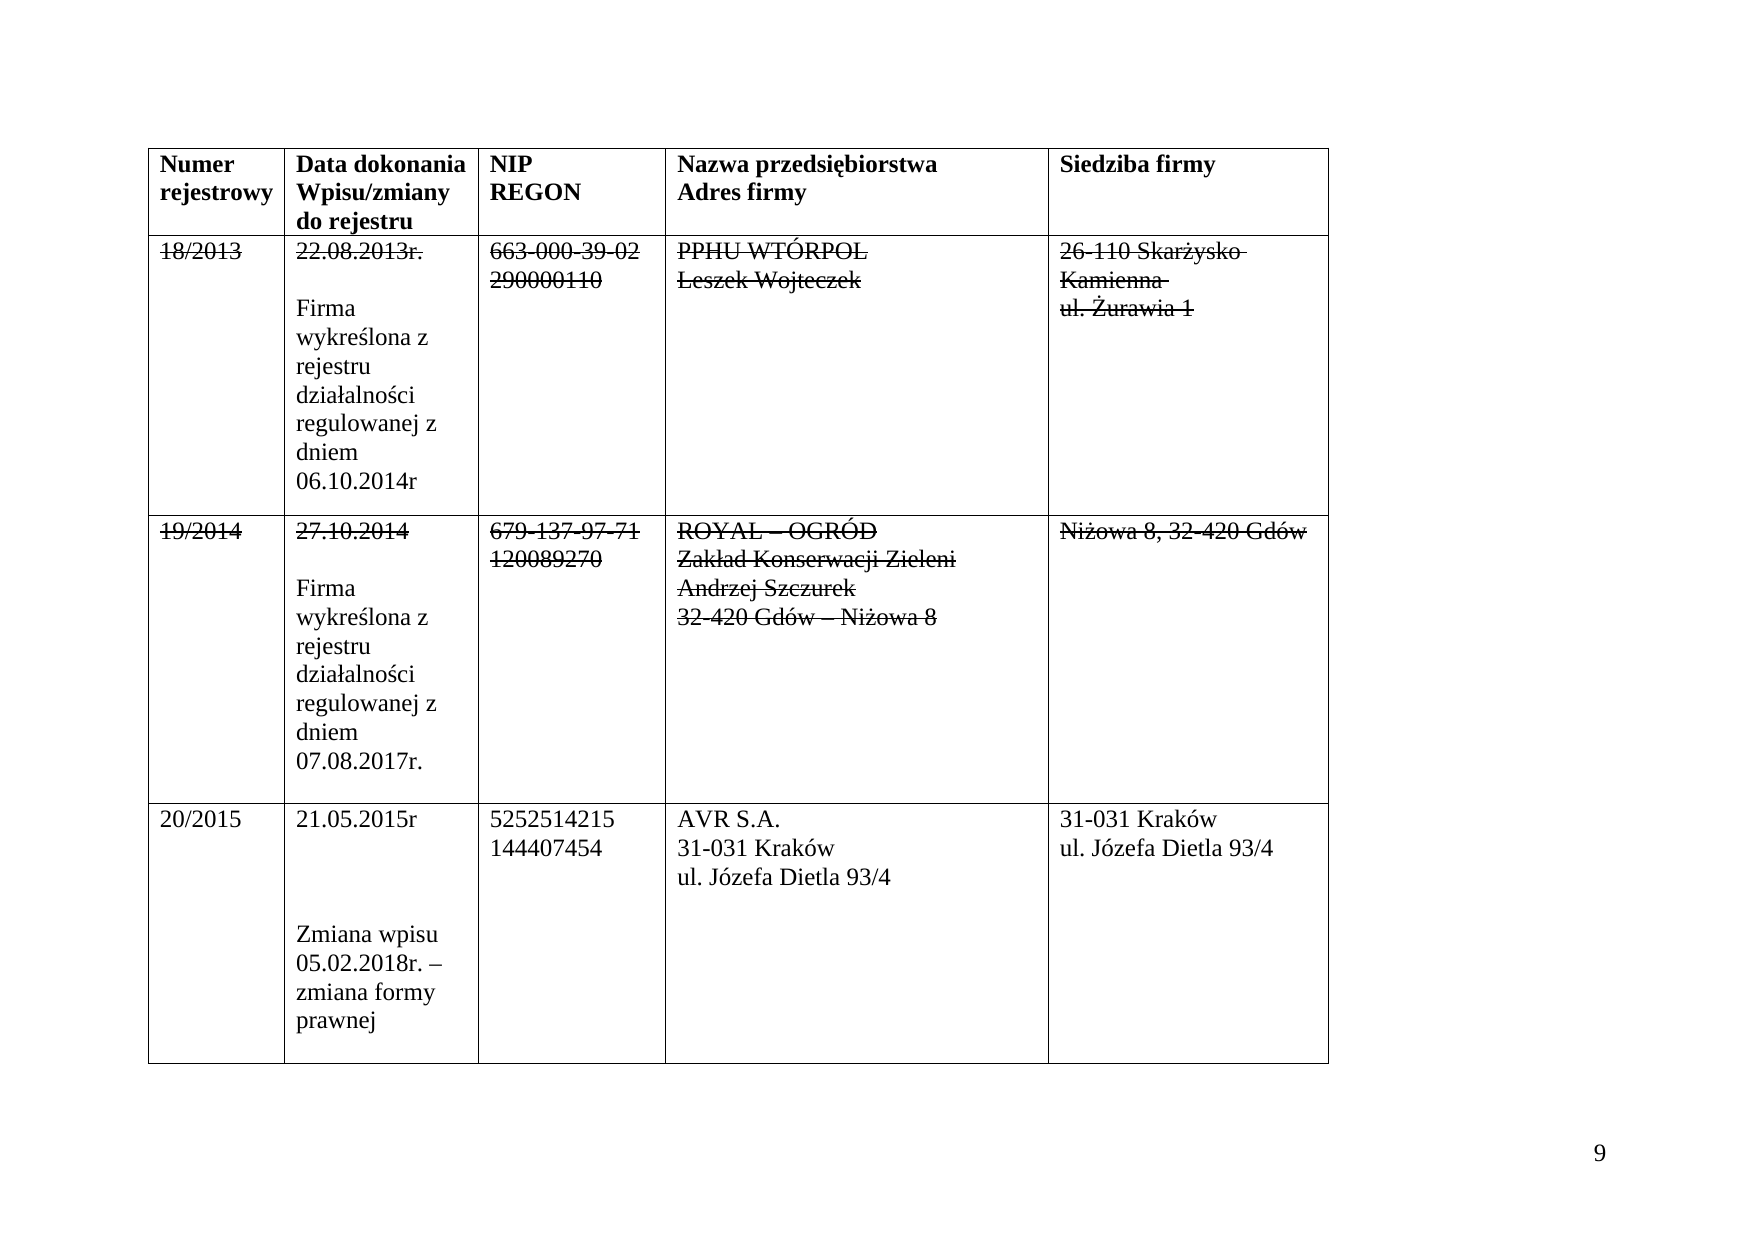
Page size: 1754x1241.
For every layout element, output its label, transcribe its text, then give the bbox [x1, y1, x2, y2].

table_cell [666, 804, 1048, 1063]
table_cell 679-137-97-71 120089270 [479, 516, 665, 803]
table_cell 663-000-39-02 290000110 [479, 236, 665, 515]
table_cell 18/2013 [149, 236, 284, 515]
table_header Numer rejestrowy [149, 149, 284, 235]
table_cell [285, 804, 478, 1063]
table_cell 26-110 Skarżysko Kamienna ul. Żurawia 1 [1049, 236, 1328, 515]
table_cell 20/2015 [149, 804, 284, 1063]
table_header Nazwa przedsiębiorstwa Adres firmy [666, 149, 1048, 235]
table_cell 22.08.2013r. Firma wykreślona z rejestru działalności regulowanej z dniem 06.10.2014r [285, 236, 478, 515]
table_cell PPHU WTÓRPOL Leszek Wojteczek [666, 236, 1048, 515]
table_cell ROYAL – OGRÓD Zakład Konserwacji Zieleni Andrzej Szczurek 32-420 Gdów – Niżowa 8 [666, 516, 1048, 803]
table_cell 31-031 Kraków ul. Józefa Dietla 93/4 [1049, 804, 1328, 1063]
table_header Data dokonania Wpisu/zmiany do rejestru [285, 149, 478, 235]
table_cell 5252514215 144407454 [479, 804, 665, 1063]
table_header NIP REGON [479, 149, 665, 235]
table_header Siedziba firmy [1049, 149, 1328, 235]
table_cell 27.10.2014 Firma wykreślona z rejestru działalności regulowanej z dniem 07.08.2017r. [285, 516, 478, 803]
table_cell 19/2014 [149, 516, 284, 803]
table_cell Niżowa 8, 32-420 Gdów [1049, 516, 1328, 803]
